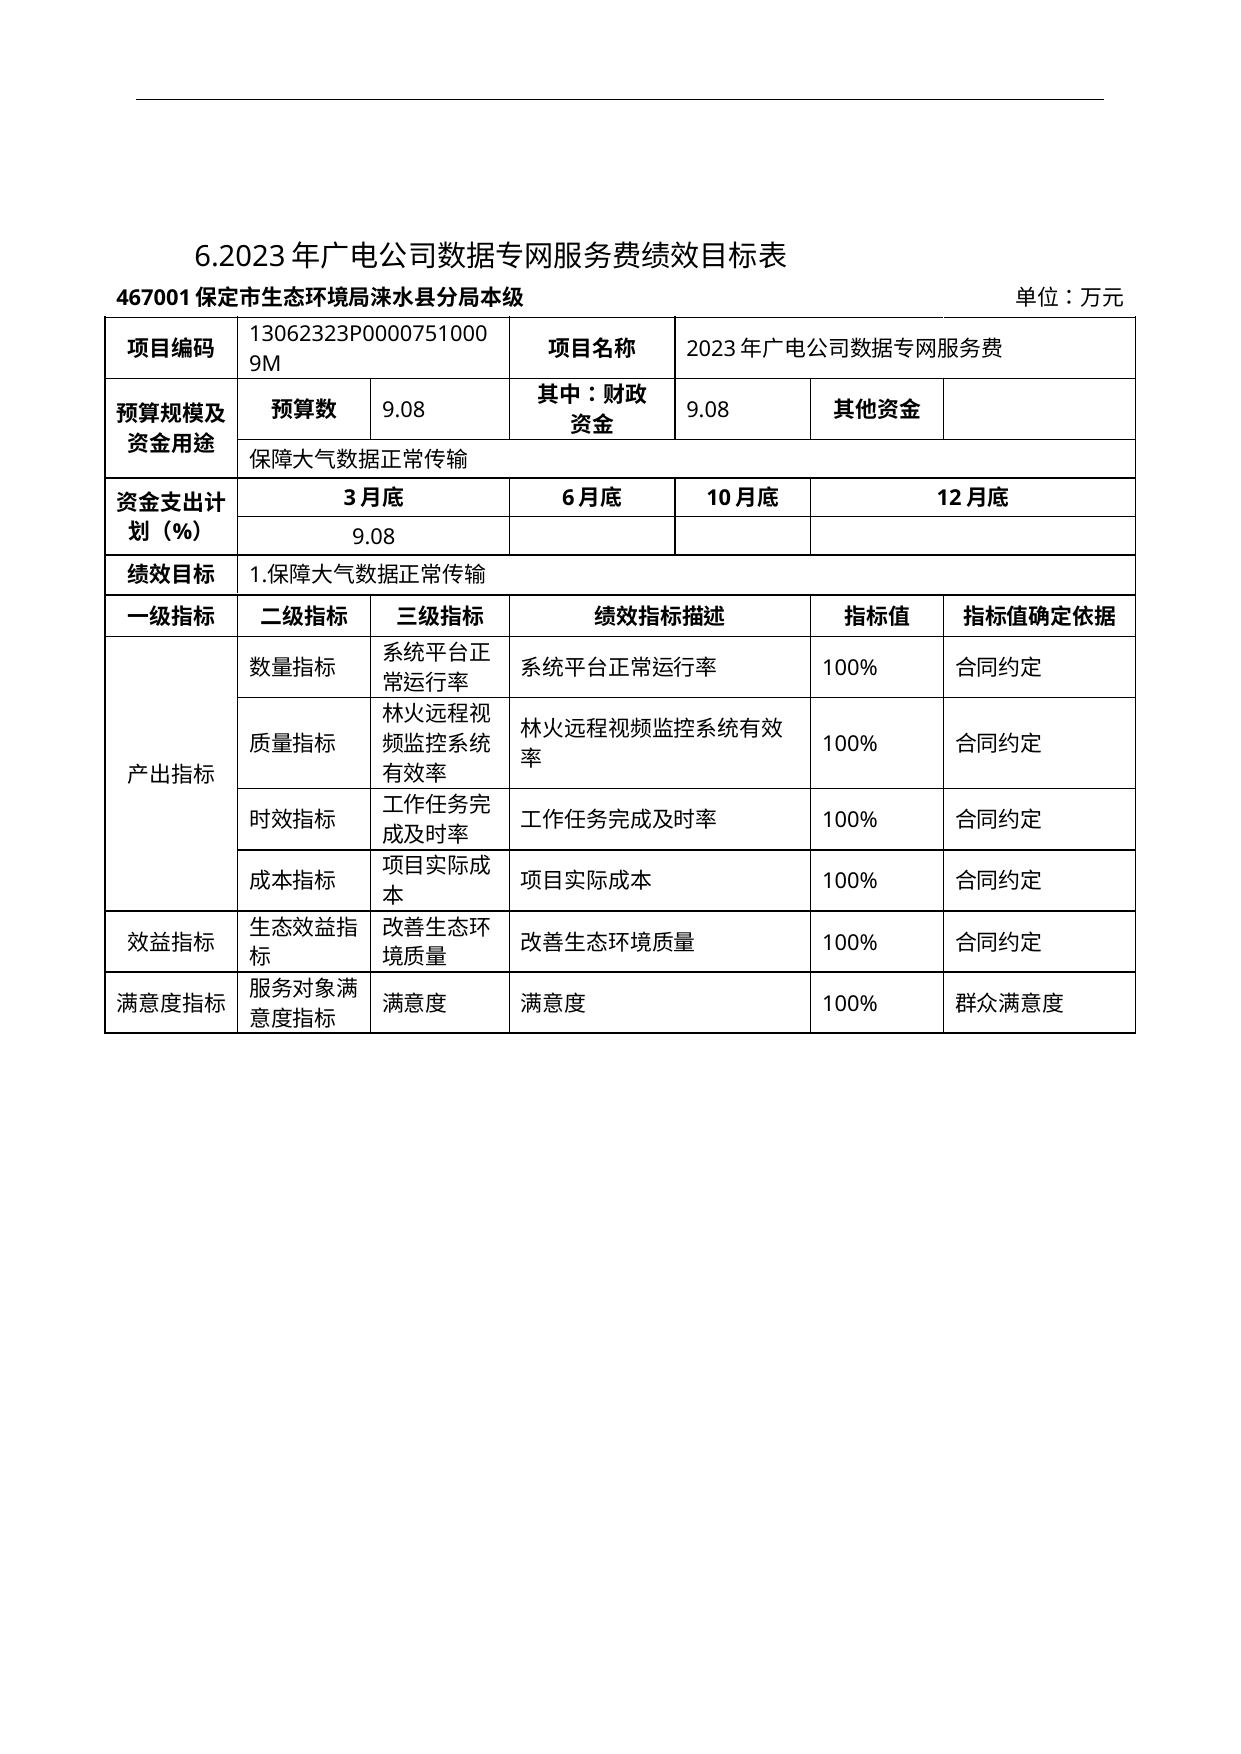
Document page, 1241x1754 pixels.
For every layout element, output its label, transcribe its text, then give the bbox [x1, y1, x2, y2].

table_cell 满意度指标 [106, 973, 237, 1032]
list 6.2023年广电公司数据专网服务费绩效目标表 [136, 235, 1104, 275]
table_cell 资金支出计划（%） [106, 479, 237, 554]
table_header 二级指标 [238, 596, 370, 636]
table_cell 项目实际成本 [371, 851, 509, 910]
table_cell 合同约定 [944, 698, 1135, 788]
table_cell 工作任务完成及时率 [371, 789, 509, 849]
table_cell 数量指标 [238, 637, 370, 697]
table_cell 工作任务完成及时率 [510, 789, 810, 849]
table_cell 10月底 [676, 479, 810, 516]
table_cell 其中：财政 资金 [510, 379, 674, 439]
table_cell 13062323P00007510009M [238, 318, 509, 378]
table_cell 3月底 [238, 479, 509, 516]
table_cell 产出指标 [106, 637, 237, 910]
table_cell 生态效益指标 [238, 912, 370, 971]
table_header 一级指标 [106, 596, 237, 636]
table_cell 林火远程视频监控系统有效率 [371, 698, 509, 788]
table_cell 合同约定 [944, 789, 1135, 849]
table_cell 预算规模及资金用途 [106, 379, 237, 477]
table_cell 项目编码 [106, 318, 237, 378]
table_cell 100% [811, 789, 943, 849]
table_cell 合同约定 [944, 637, 1135, 697]
table_cell 质量指标 [238, 698, 370, 788]
table_cell 100% [811, 637, 943, 697]
table_cell 时效指标 [238, 789, 370, 849]
table_cell 满意度 [371, 973, 509, 1032]
table_cell 效益指标 [106, 912, 237, 971]
table_cell 改善生态环境质量 [371, 912, 509, 971]
table_cell 其他资金 [811, 379, 943, 439]
table_cell [676, 517, 810, 554]
table_cell [811, 517, 1135, 554]
table_cell 改善生态环境质量 [510, 912, 810, 971]
table_cell 12月底 [811, 479, 1135, 516]
table_cell 1.保障大气数据正常传输 [238, 556, 1135, 592]
table_cell 100% [811, 698, 943, 788]
table_cell 服务对象满意度指标 [238, 973, 370, 1032]
table_cell 9.08 [676, 379, 810, 439]
table_cell 9.08 [371, 379, 509, 439]
table_header 单位：万元 [944, 277, 1135, 316]
table_header 三级指标 [371, 596, 509, 636]
table_cell 2023年广电公司数据专网服务费 [676, 318, 1135, 378]
table_cell 群众满意度 [944, 973, 1135, 1032]
table_cell 预算数 [238, 379, 370, 439]
table_cell 项目名称 [510, 318, 674, 378]
table_cell [510, 517, 674, 554]
table_header 指标值确定依据 [944, 596, 1135, 636]
table_header 467001保定市生态环境局涞水县分局本级 [106, 277, 943, 316]
table_cell 6月底 [510, 479, 674, 516]
table_cell 系统平台正常运行率 [510, 637, 810, 697]
table_cell 合同约定 [944, 851, 1135, 910]
table_cell 成本指标 [238, 851, 370, 910]
table_cell 9.08 [238, 517, 509, 554]
table_cell 绩效目标 [106, 556, 237, 592]
table_cell 林火远程视频监控系统有效率 [510, 698, 810, 788]
table_cell 项目实际成本 [510, 851, 810, 910]
table_cell 100% [811, 851, 943, 910]
table_cell 100% [811, 973, 943, 1032]
table_header 指标值 [811, 596, 943, 636]
table_cell 保障大气数据正常传输 [238, 440, 1135, 477]
table_header 绩效指标描述 [510, 596, 810, 636]
table_cell 100% [811, 912, 943, 971]
table_cell [944, 379, 1135, 439]
table_cell 满意度 [510, 973, 810, 1032]
table_cell 系统平台正常运行率 [371, 637, 509, 697]
table_cell 合同约定 [944, 912, 1135, 971]
